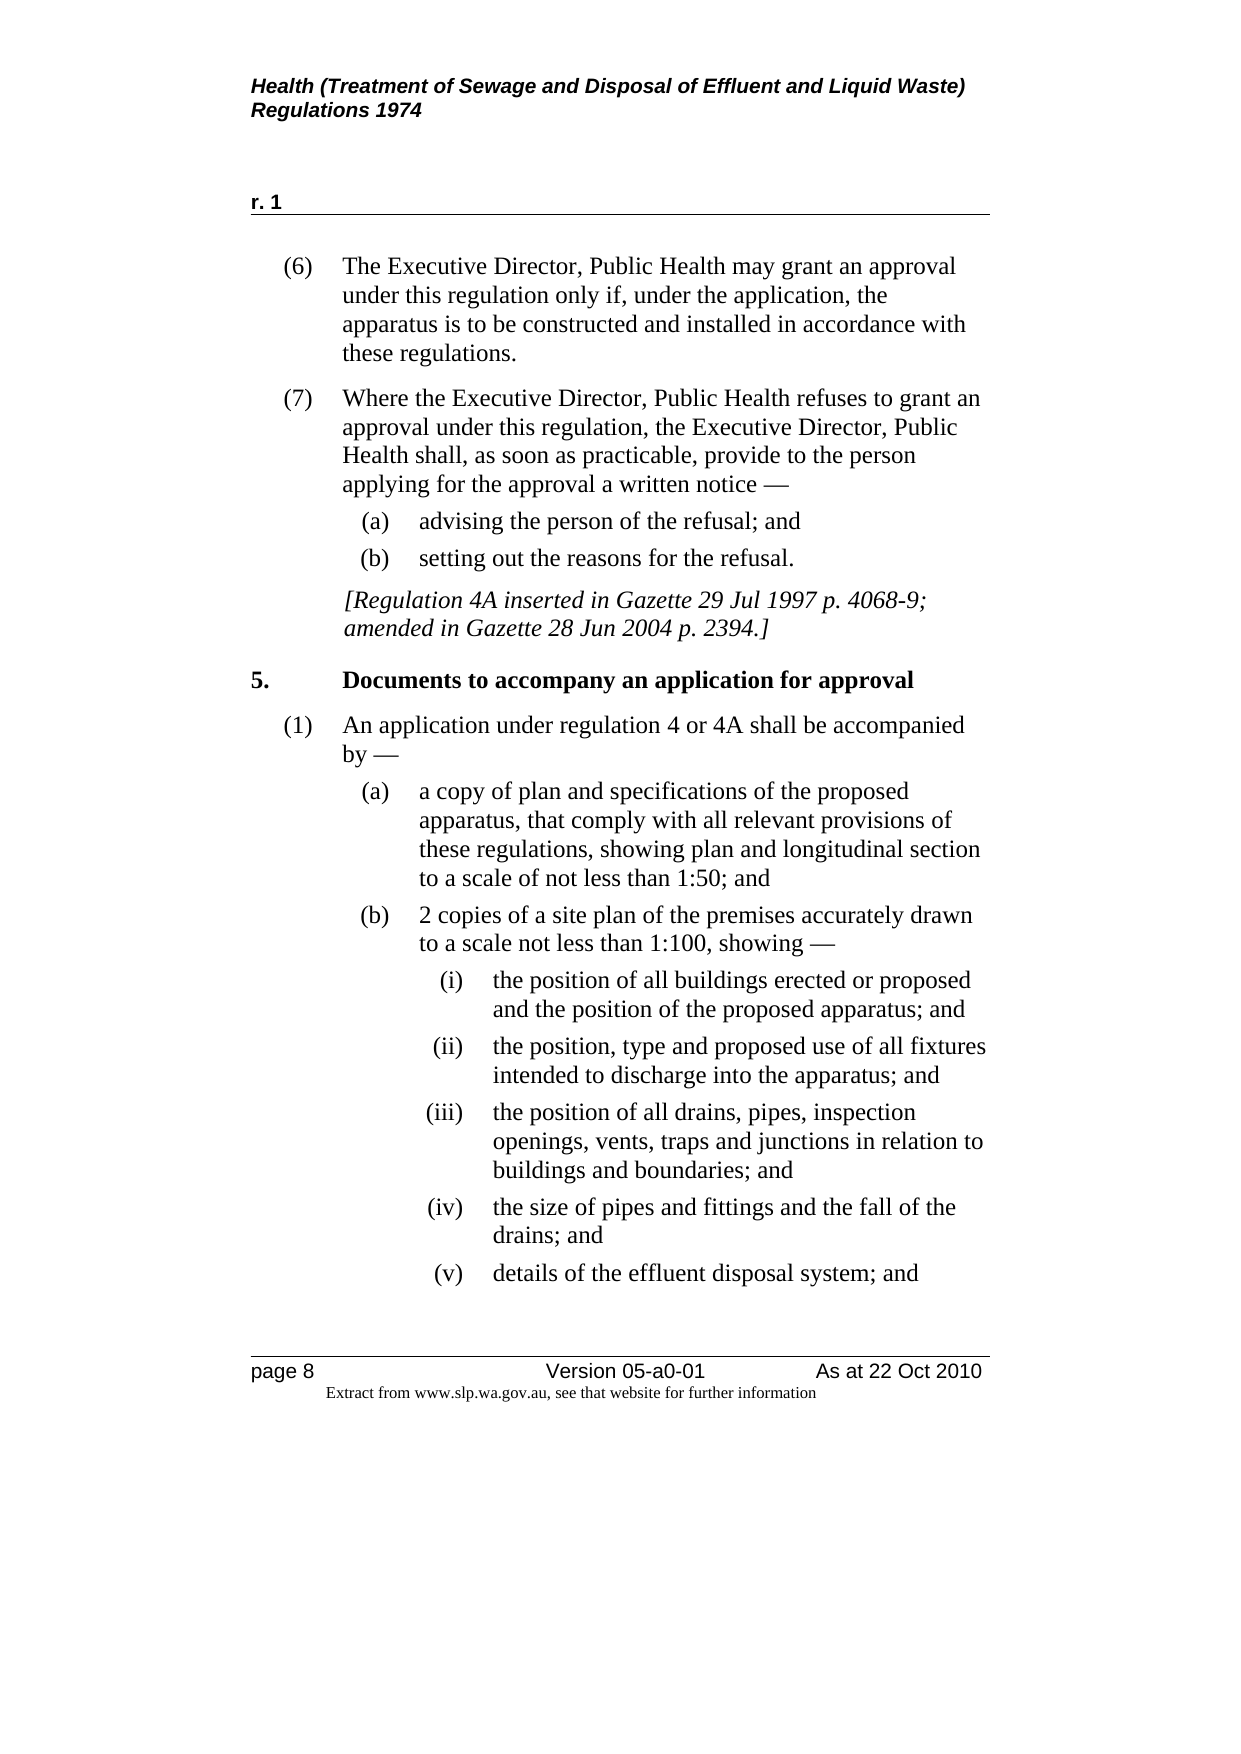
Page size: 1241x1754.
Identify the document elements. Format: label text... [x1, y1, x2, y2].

text (a) a copy of plan and specifications of the proposed apparatus, that comply with all relevant provisions of these regulations, showing plan and longitudinal section to a scale of not less than 1:50; and [251, 776, 990, 891]
subtitle 5. Documents to accompany an application for approval [251, 665, 990, 694]
text (b) setting out the reasons for the refusal. [251, 543, 990, 572]
text [Regulation 4A inserted in Gazette 29 Jul 1997 p. 4068-9; amended in Gazette 28 Jun 2004 p. 2394.] [251, 585, 990, 642]
text (iii) the position of all drains, pipes, inspection openings, vents, traps and junctions in relation to buildings and boundaries; and [251, 1097, 990, 1183]
text (ii) the position, type and proposed use of all fixtures intended to discharge into the apparatus; and [251, 1031, 990, 1089]
text (i) the position of all buildings erected or proposed and the position of the proposed apparatus; and [251, 966, 990, 1023]
text (iv) the size of pipes and fittings and the fall of the drains; and [251, 1192, 990, 1249]
text (1) An application under regulation 4 or 4A shall be accompanied by — [251, 711, 990, 768]
text (7) Where the Executive Director, Public Health refuses to grant an approval under this regulation, the Executive Director, Public Health shall, as soon as practicable, provide to the person applying for the approval a written notice — [251, 383, 990, 498]
text (b) 2 copies of a site plan of the premises accurately drawn to a scale not less than 1:100, showing — [251, 900, 990, 957]
text (a) advising the person of the refusal; and [251, 506, 990, 535]
text (v) details of the effluent disposal system; and [251, 1258, 990, 1286]
text (6) The Executive Director, Public Health may grant an approval under this regulation only if, under the application, the apparatus is to be constructed and installed in accordance with these regulations. [251, 251, 990, 366]
